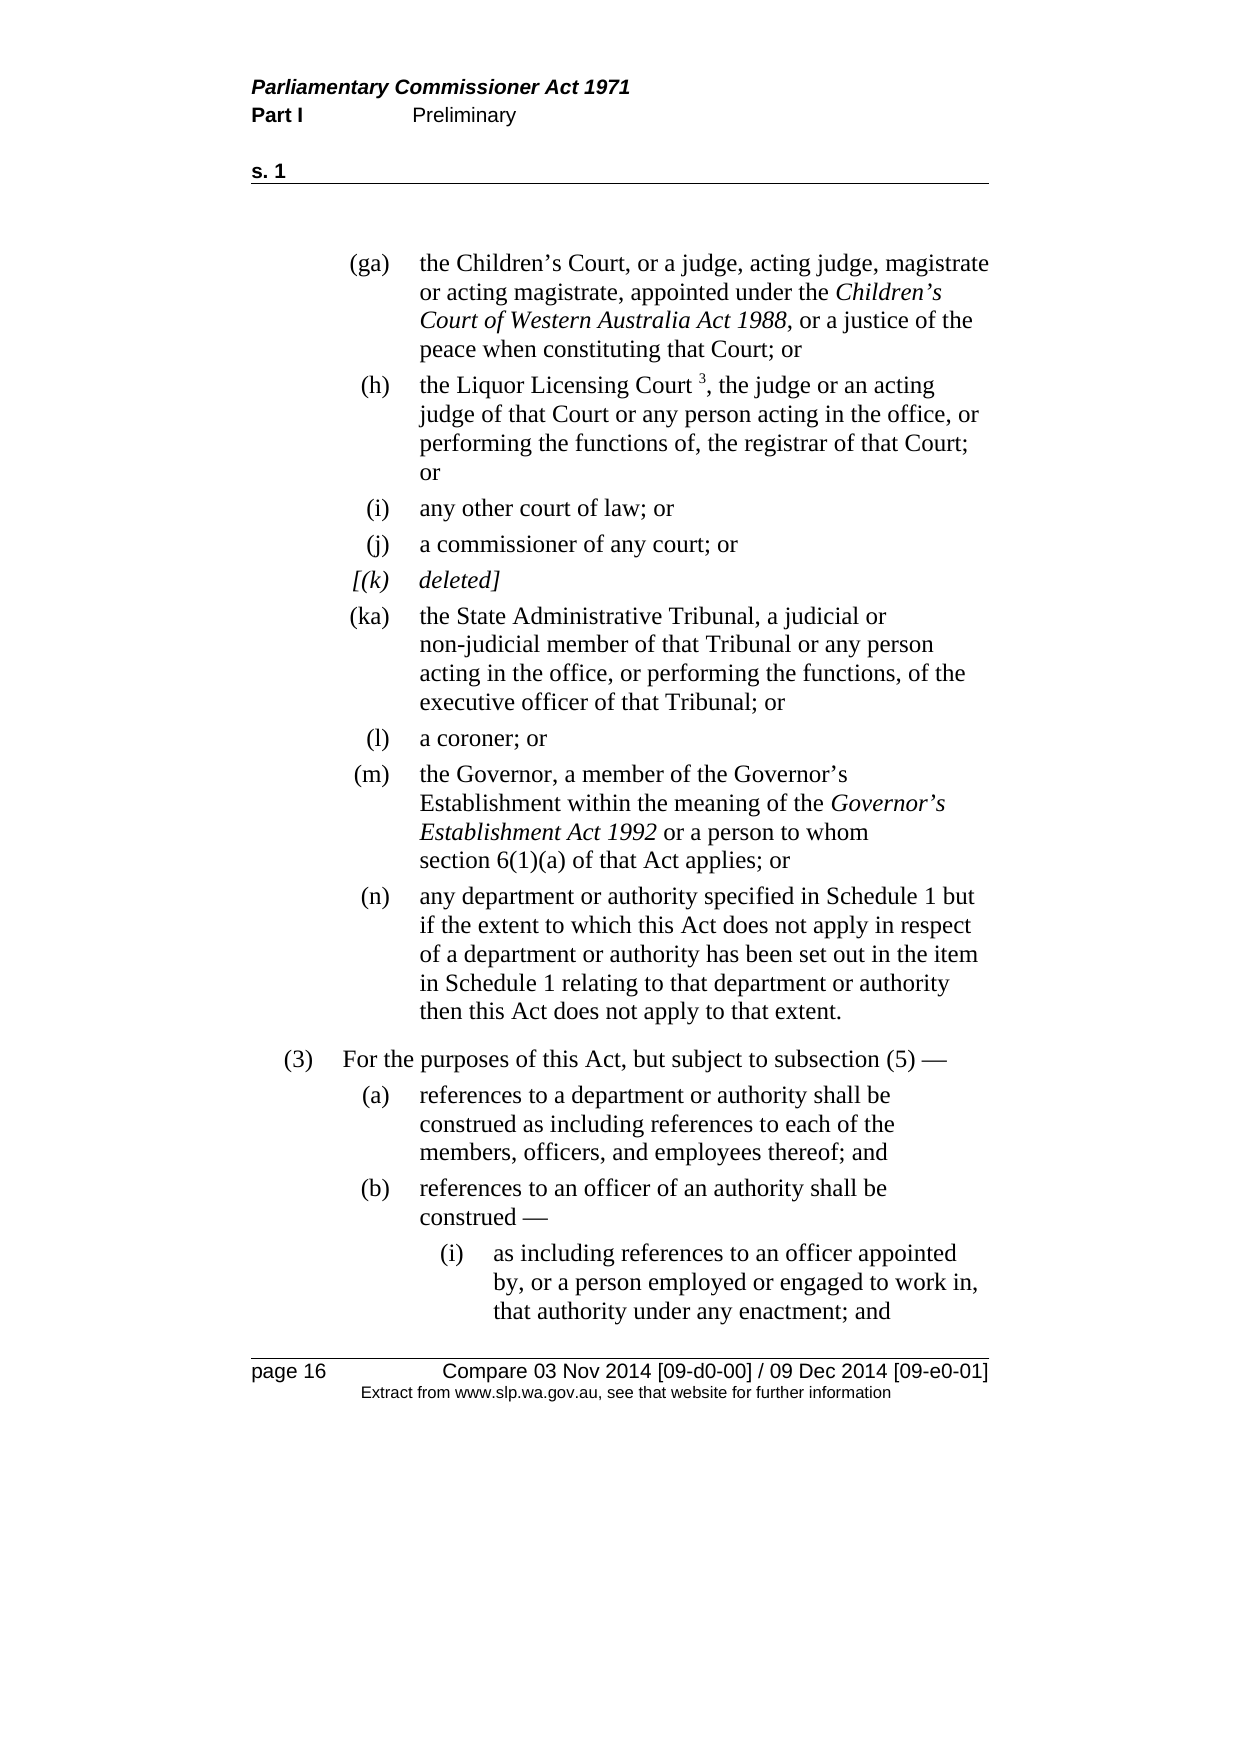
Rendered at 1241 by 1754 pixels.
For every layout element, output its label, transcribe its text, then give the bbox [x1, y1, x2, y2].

text [(k) deleted] [251, 565, 989, 593]
text (n) any department or authority specified in Schedule 1 but if the extent to which this Act does not apply in respect of a department or authority has been set out in the item in Schedule 1 relating to that department or authority then this Act does not apply to that extent. [251, 881, 989, 1025]
text (ka) the State Administrative Tribunal, a judicial or non-judicial member of that Tribunal or any person acting in the office, or performing the functions, of the executive officer of that Tribunal; or [251, 601, 989, 716]
text (b) references to an officer of an authority shall be construed — [251, 1173, 989, 1231]
text (j) a commissioner of any court; or [251, 529, 989, 557]
text (m) the Governor, a member of the Governor’s Establishment within the meaning of the Governor’s Establishment Act 1992 or a person to whom section 6(1)(a) of that Act applies; or [251, 759, 989, 874]
text (ga) the Children’s Court, or a judge, acting judge, magistrate or acting magistrate, appointed under the Children’s Court of Western Australia Act 1988, or a justice of the peace when constituting that Court; or [251, 248, 989, 363]
text (a) references to a department or authority shall be construed as including references to each of the members, officers, and employees thereof; and [251, 1080, 989, 1166]
text (i) as including references to an officer appointed by, or a person employed or engaged to work in, that authority under any enactment; and [251, 1238, 989, 1324]
text (i) any other court of law; or [251, 493, 989, 521]
text (3) For the purposes of this Act, but subject to subsection (5) — [251, 1044, 989, 1073]
text (l) a coroner; or [251, 723, 989, 752]
text (h) the Liquor Licensing Court 3, the judge or an acting judge of that Court or any person acting in the office, or performing the functions of, the registrar of that Court; or [251, 370, 989, 485]
